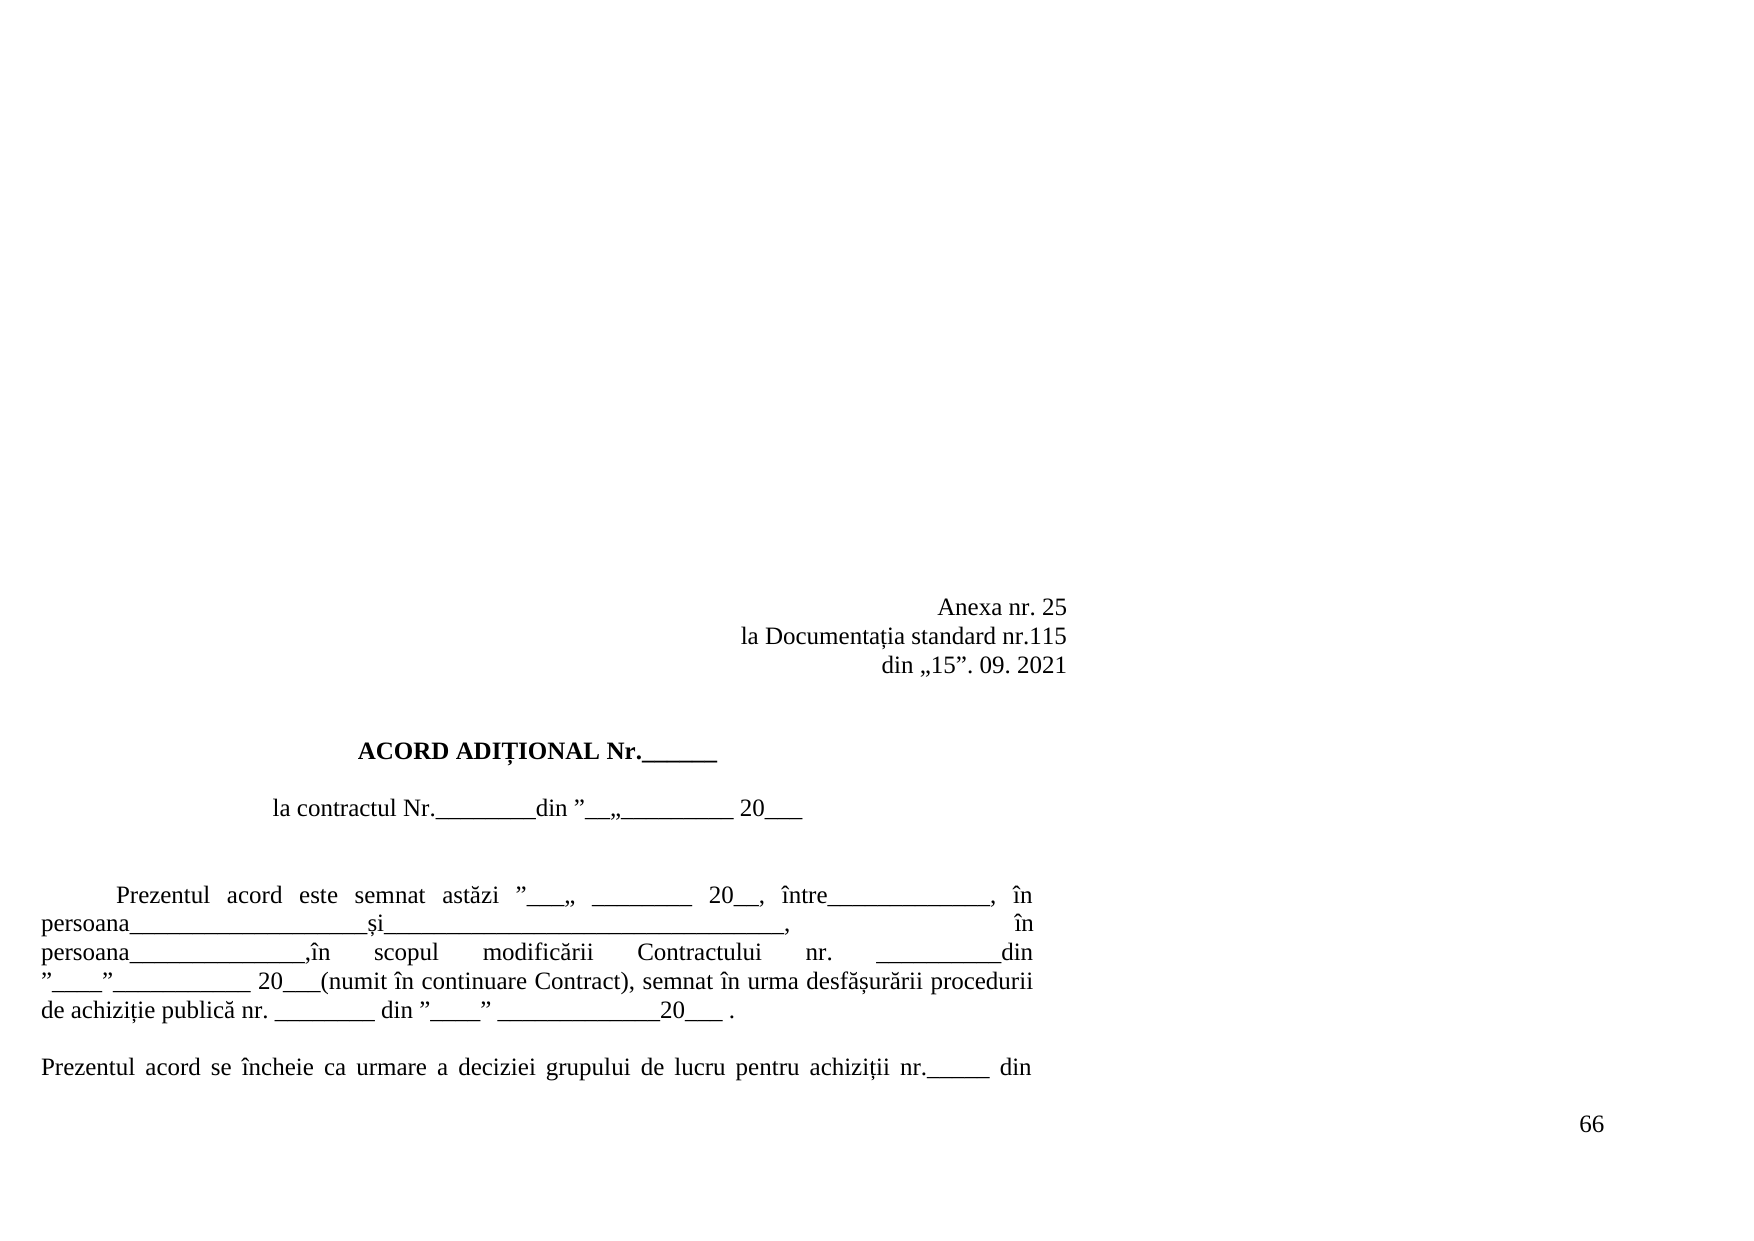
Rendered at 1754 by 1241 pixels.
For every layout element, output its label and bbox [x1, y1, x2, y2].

table_header [18, 104, 1078, 1081]
